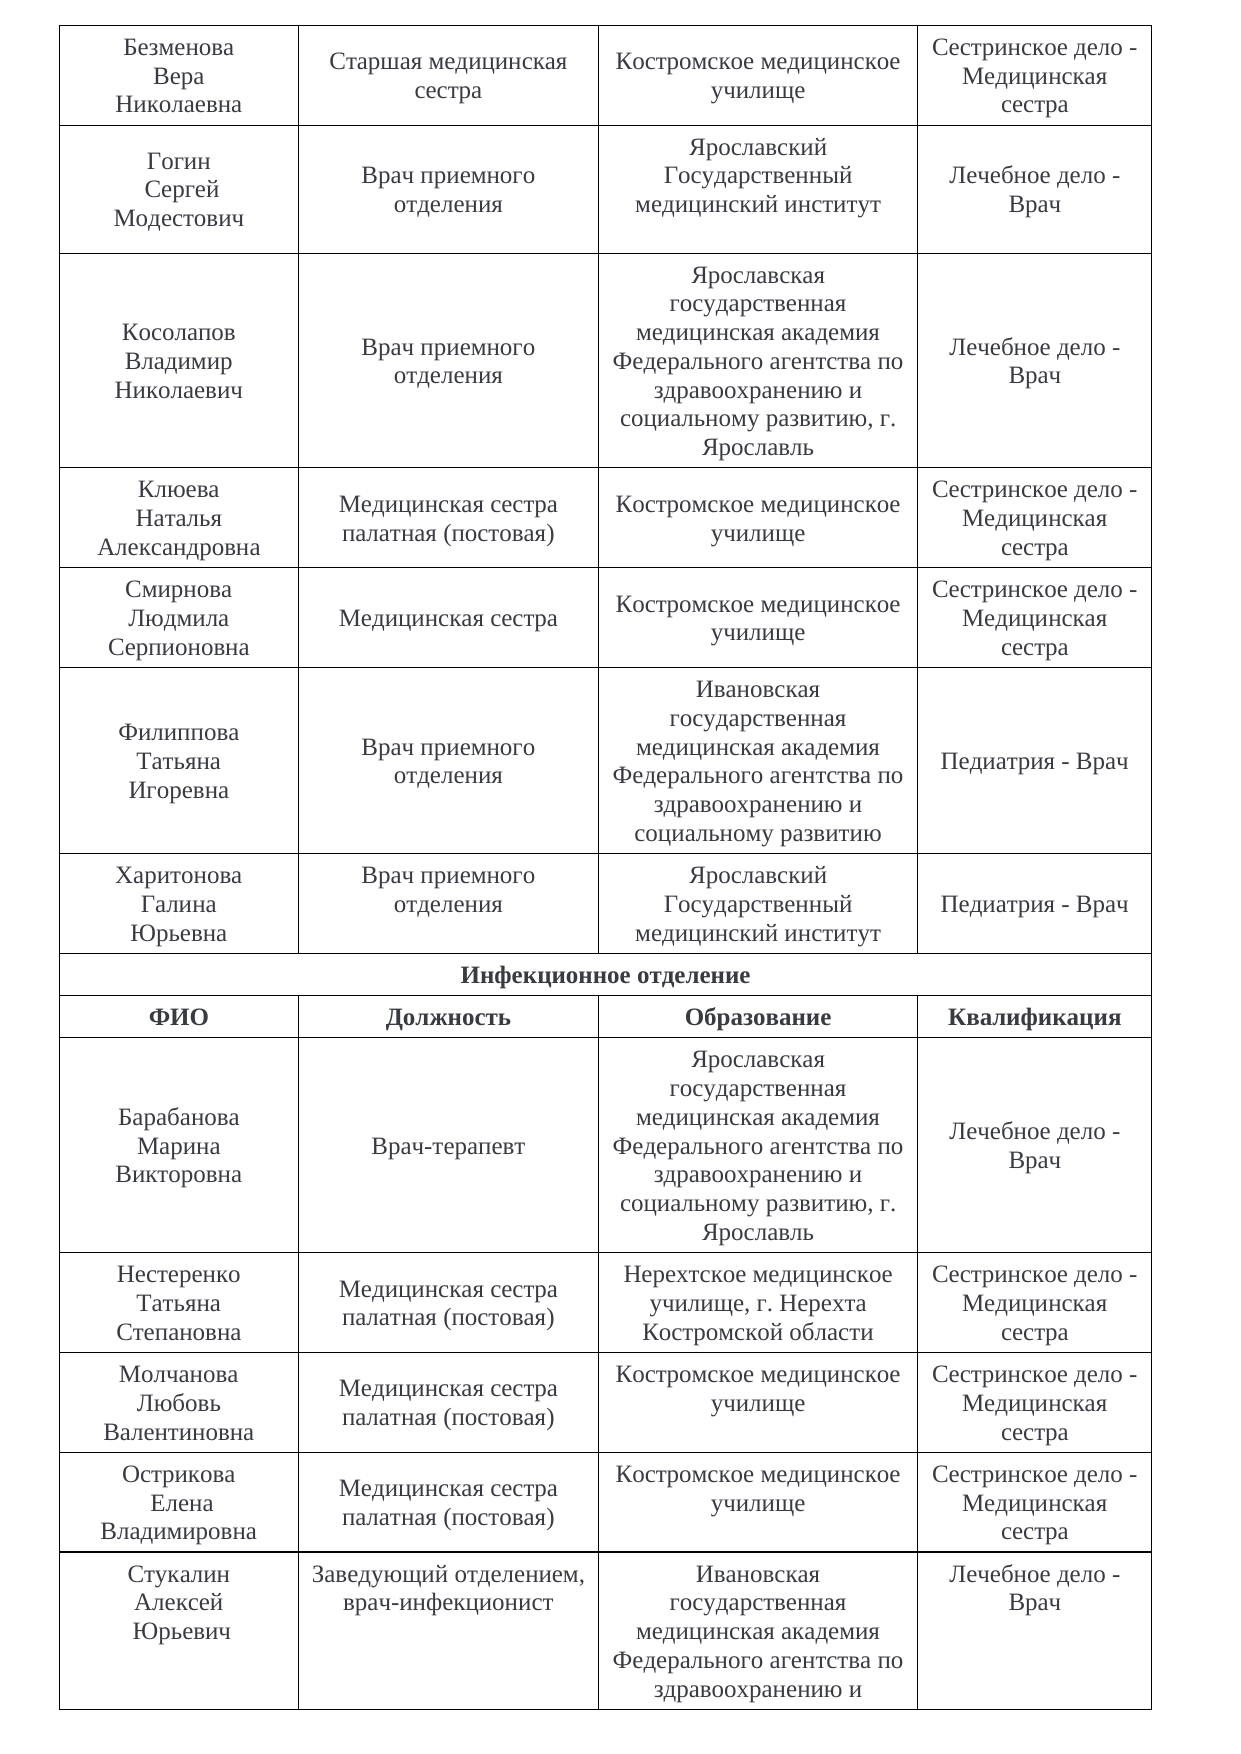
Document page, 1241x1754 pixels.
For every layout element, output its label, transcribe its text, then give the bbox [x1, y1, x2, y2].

table_cell Медицинская сестра палатная (постовая) [299, 1353, 598, 1452]
table_cell Врач приемного отделения [299, 854, 598, 953]
table_cell Филиппова Татьяна Игоревна [60, 668, 298, 853]
table_cell Медицинская сестра палатная (постовая) [299, 1253, 598, 1352]
table_cell Должность [299, 996, 598, 1037]
table_cell Лечебное дело - Врач [918, 1038, 1151, 1252]
table_cell Косолапов Владимир Николаевич [60, 254, 298, 467]
table_cell Костромское медицинское училище [599, 568, 917, 667]
table_cell Костромское медицинское училище [599, 468, 917, 567]
table_cell Харитонова Галина Юрьевна [60, 854, 298, 953]
table_cell Инфекционное отделение [60, 954, 1151, 995]
table_cell Сестринское дело - Медицинская сестра [918, 568, 1151, 667]
table_cell Сестринское дело - Медицинская сестра [918, 1253, 1151, 1352]
table_cell Острикова Елена Владимировна [60, 1453, 298, 1551]
table_cell Педиатрия - Врач [918, 668, 1151, 853]
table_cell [299, 1553, 598, 1709]
table_cell Нестеренко Татьяна Степановна [60, 1253, 298, 1352]
table_cell Барабанова Марина Викторовна [60, 1038, 298, 1252]
table_cell Ярославская государственная медицинская академия Федерального агентства по здравоохранению и социальному развитию, г. Ярославль [599, 254, 917, 467]
table_cell Образование [599, 996, 917, 1037]
table_cell Нерехтское медицинское училище, г. Нерехта Костромской области [599, 1253, 917, 1352]
table_cell Молчанова Любовь Валентиновна [60, 1353, 298, 1452]
table_cell Врач приемного отделения [299, 254, 598, 467]
table_cell Медицинская сестра палатная (постовая) [299, 468, 598, 567]
table_cell Ивановская государственная медицинская академия Федерального агентства по здравоохранению и социальному развитию [599, 668, 917, 853]
table_cell Квалификация [918, 996, 1151, 1037]
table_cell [60, 1553, 298, 1709]
table_cell Сестринское дело - Медицинская сестра [918, 1453, 1151, 1551]
table_cell Клюева Наталья Александровна [60, 468, 298, 567]
table_cell Костромское медицинское училище [599, 1453, 917, 1551]
table_cell Ярославская государственная медицинская академия Федерального агентства по здравоохранению и социальному развитию, г. Ярославль [599, 1038, 917, 1252]
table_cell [599, 1553, 917, 1709]
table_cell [918, 26, 1151, 124]
table_cell Лечебное дело - Врач [918, 254, 1151, 467]
table_cell Медицинская сестра [299, 568, 598, 667]
table_cell Врач приемного отделения [299, 668, 598, 853]
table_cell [599, 26, 917, 124]
table_cell ФИО [60, 996, 298, 1037]
table_cell Сестринское дело - Медицинская сестра [918, 1353, 1151, 1452]
table_cell Лечебное дело - Врач [918, 126, 1151, 252]
table_cell Педиатрия - Врач [918, 854, 1151, 953]
table_cell Ярославский Государственный медицинский институт [599, 854, 917, 953]
table_cell Костромское медицинское училище [599, 1353, 917, 1452]
table_cell Врач приемного отделения [299, 126, 598, 252]
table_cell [918, 1553, 1151, 1709]
table_cell Ярославский Государственный медицинский институт [599, 126, 917, 252]
table_cell Старшая медицинская сестра [299, 26, 598, 124]
table_cell Медицинская сестра палатная (постовая) [299, 1453, 598, 1551]
table_cell Сестринское дело - Медицинская сестра [918, 468, 1151, 567]
table_cell Гогин Сергей Модестович [60, 126, 298, 252]
table_cell Смирнова Людмила Серпионовна [60, 568, 298, 667]
table_cell Безменова Вера Николаевна [60, 26, 298, 124]
table_cell Врач-терапевт [299, 1038, 598, 1252]
